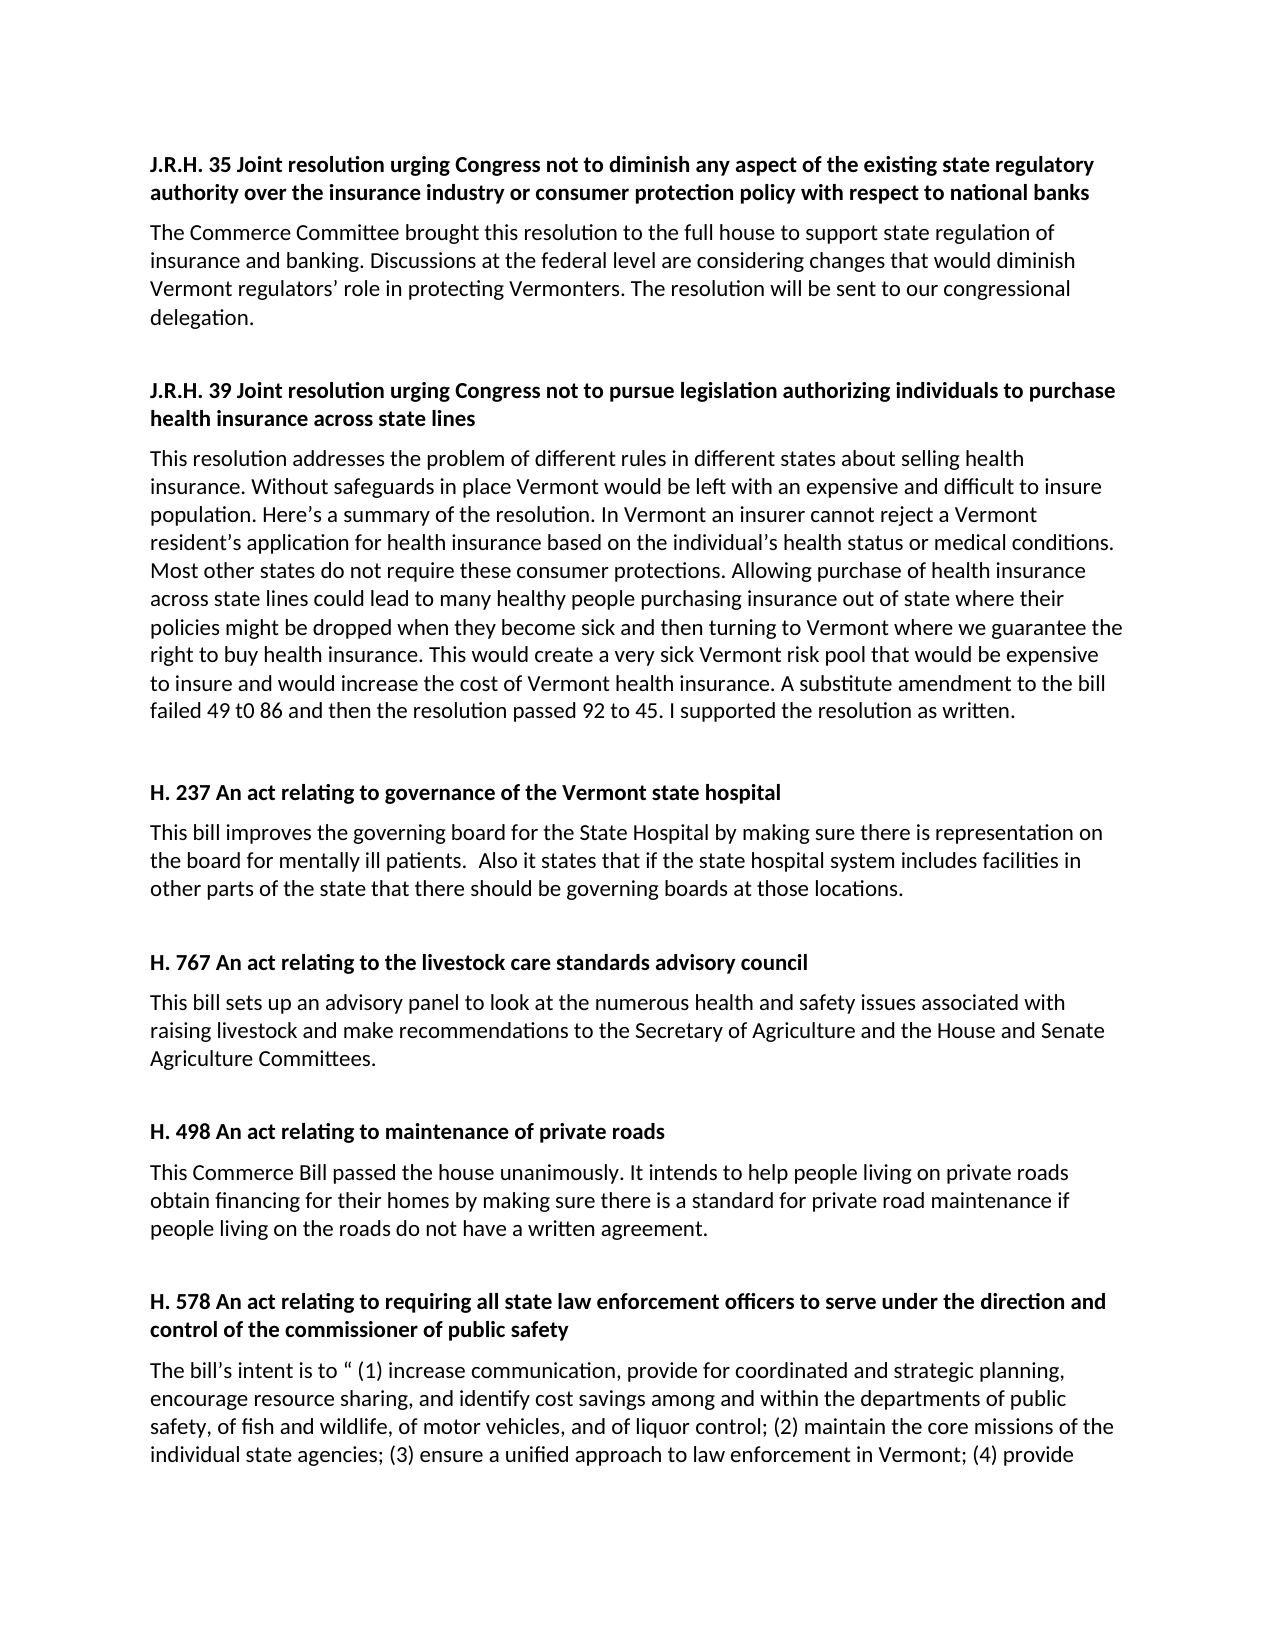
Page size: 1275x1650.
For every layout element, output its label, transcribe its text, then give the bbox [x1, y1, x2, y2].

text This Commerce Bill passed the house unanimously. It intends to help people living on private roads obtain financing for their homes by making sure there is a standard for private road maintenance if people living on the roads do not have a written agreement. [150, 1158, 1125, 1242]
text H. 578 An act relating to requiring all state law enforcement officers to serve under the direction and control of the commissioner of public safety [150, 1287, 1125, 1343]
text H. 767 An act relating to the livestock care standards advisory council [150, 948, 1125, 976]
text This bill sets up an advisory panel to look at the numerous health and safety issues associated with raising livestock and make recommendations to the Secretary of Agriculture and the House and Senate Agriculture Committees. [150, 988, 1125, 1072]
text This resolution addresses the problem of different rules in different states about selling health insurance. Without safeguards in place Vermont would be left with an expensive and difficult to insure population. Here’s a summary of the resolution. In Vermont an insurer cannot reject a Vermont resident’s application for health insurance based on the individual’s health status or medical conditions. Most other states do not require these consumer protections. Allowing purchase of health insurance across state lines could lead to many healthy people purchasing insurance out of state where their policies might be dropped when they become sick and then turning to Vermont where we guarantee the right to buy health insurance. This would create a very sick Vermont risk pool that would be expensive to insure and would increase the cost of Vermont health insurance. A substitute amendment to the bill failed 49 t0 86 and then the resolution passed 92 to 45. I supported the resolution as written. [150, 444, 1125, 725]
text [150, 1356, 1125, 1468]
text This bill improves the governing board for the State Hospital by making sure there is representation on the board for mentally ill patients. Also it states that if the state hospital system includes facilities in other parts of the state that there should be governing boards at those locations. [150, 818, 1125, 902]
text J.R.H. 39 Joint resolution urging Congress not to pursue legislation authorizing individuals to purchase health insurance across state lines [150, 376, 1125, 432]
text H. 237 An act relating to governance of the Vermont state hospital [150, 778, 1125, 806]
text J.R.H. 35 Joint resolution urging Congress not to diminish any aspect of the existing state regulatory authority over the insurance industry or consumer protection policy with respect to national banks [150, 150, 1125, 206]
text H. 498 An act relating to maintenance of private roads [150, 1117, 1125, 1146]
text The Commerce Committee brought this resolution to the full house to support state regulation of insurance and banking. Discussions at the federal level are considering changes that would diminish Vermont regulators’ role in protecting Vermonters. The resolution will be sent to our congressional delegation. [150, 218, 1125, 331]
